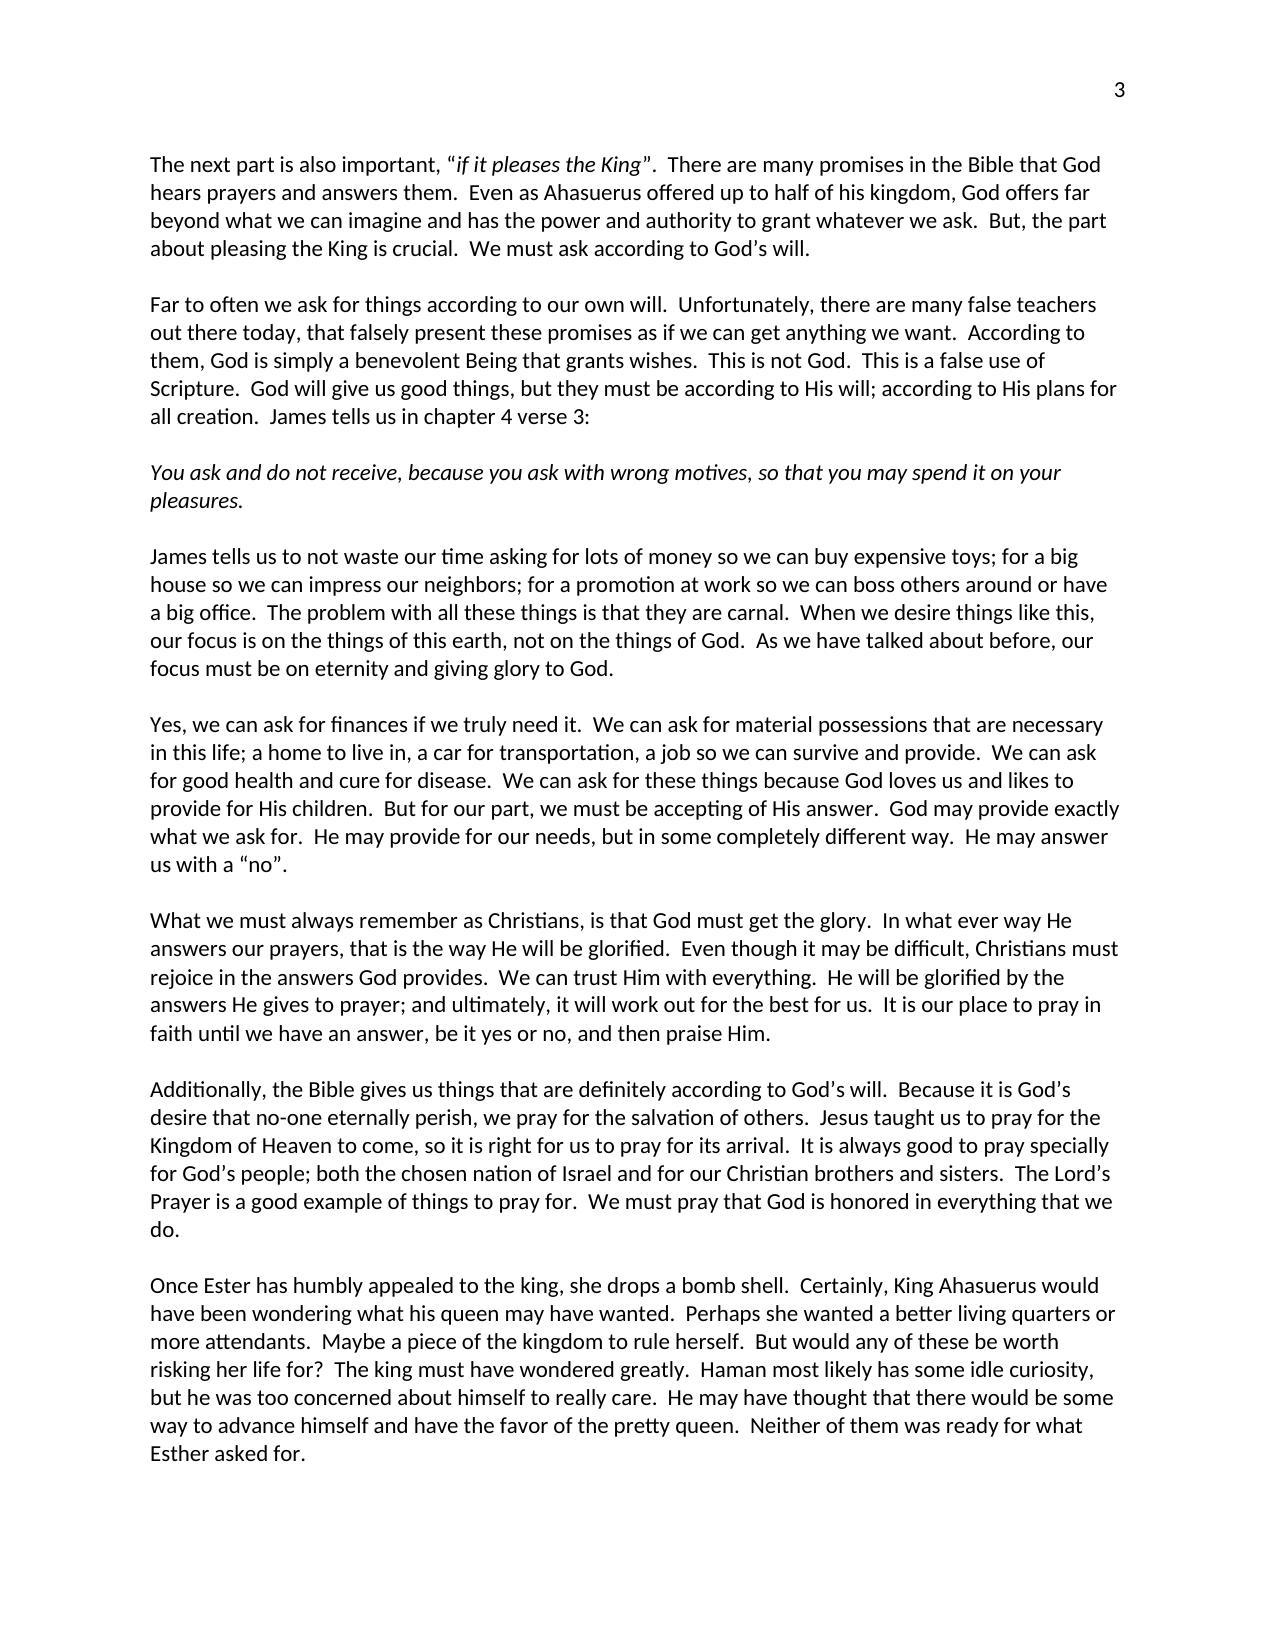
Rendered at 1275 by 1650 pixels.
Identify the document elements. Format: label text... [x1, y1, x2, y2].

text The next part is also important, “if it pleases the King”. There are many promises in the Bible that God hears prayers and answers them. Even as Ahasuerus offered up to half of his kingdom, God offers far beyond what we can imagine and has the power and authority to grant whatever we ask. But, the part about pleasing the King is crucial. We must ask according to God’s will. [150, 150, 1125, 262]
text What we must always remember as Christians, is that God must get the glory. In what ever way He answers our prayers, that is the way He will be glorified. Even though it may be difficult, Christians must rejoice in the answers God provides. We can trust Him with everything. He will be glorified by the answers He gives to prayer; and ultimately, it will work out for the best for us. It is our place to pray in faith until we have an answer, be it yes or no, and then praise Him. [150, 907, 1125, 1047]
text James tells us to not waste our time asking for lots of money so we can buy expensive toys; for a big house so we can impress our neighbors; for a promotion at work so we can boss others around or have a big office. The problem with all these things is that they are carnal. When we desire things like this, our focus is on the things of this earth, not on the things of God. As we have talked about before, our focus must be on eternity and giving glory to God. [150, 542, 1125, 682]
text Once Ester has humbly appealed to the king, she drops a bomb shell. Certainly, King Ahasuerus would have been wondering what his queen may have wanted. Perhaps she wanted a better living quarters or more attendants. Maybe a piece of the kingdom to rule herself. But would any of these be worth risking her life for? The king must have wondered greatly. Haman most likely has some idle curiosity, but he was too concerned about himself to really care. He may have thought that there would be some way to advance himself and have the favor of the pretty queen. Neither of them was ready for what Esther asked for. [150, 1271, 1125, 1467]
text Far to often we ask for things according to our own will. Unfortunately, there are many false teachers out there today, that falsely present these promises as if we can get anything we want. According to them, God is simply a benevolent Being that grants wishes. This is not God. This is a false use of Scripture. God will give us good things, but they must be according to His will; according to His plans for all creation. James tells us in chapter 4 verse 3: [150, 290, 1125, 430]
text Yes, we can ask for finances if we truly need it. We can ask for material possessions that are necessary in this life; a home to live in, a car for transportation, a job so we can survive and provide. We can ask for good health and cure for disease. We can ask for these things because God loves us and likes to provide for His children. But for our part, we must be accepting of His answer. God may provide exactly what we ask for. He may provide for our needs, but in some completely different way. He may answer us with a “no”. [150, 710, 1125, 878]
text Additionally, the Bible gives us things that are definitely according to God’s will. Because it is God’s desire that no-one eternally perish, we pray for the salvation of others. Jesus taught us to pray for the Kingdom of Heaven to come, so it is right for us to pray for its arrival. It is always good to pray specially for God’s people; both the chosen nation of Israel and for our Christian brothers and sisters. The Lord’s Prayer is a good example of things to pray for. We must pray that God is honored in everything that we do. [150, 1075, 1125, 1243]
text You ask and do not receive, because you ask with wrong motives, so that you may spend it on your pleasures. [150, 458, 1125, 514]
